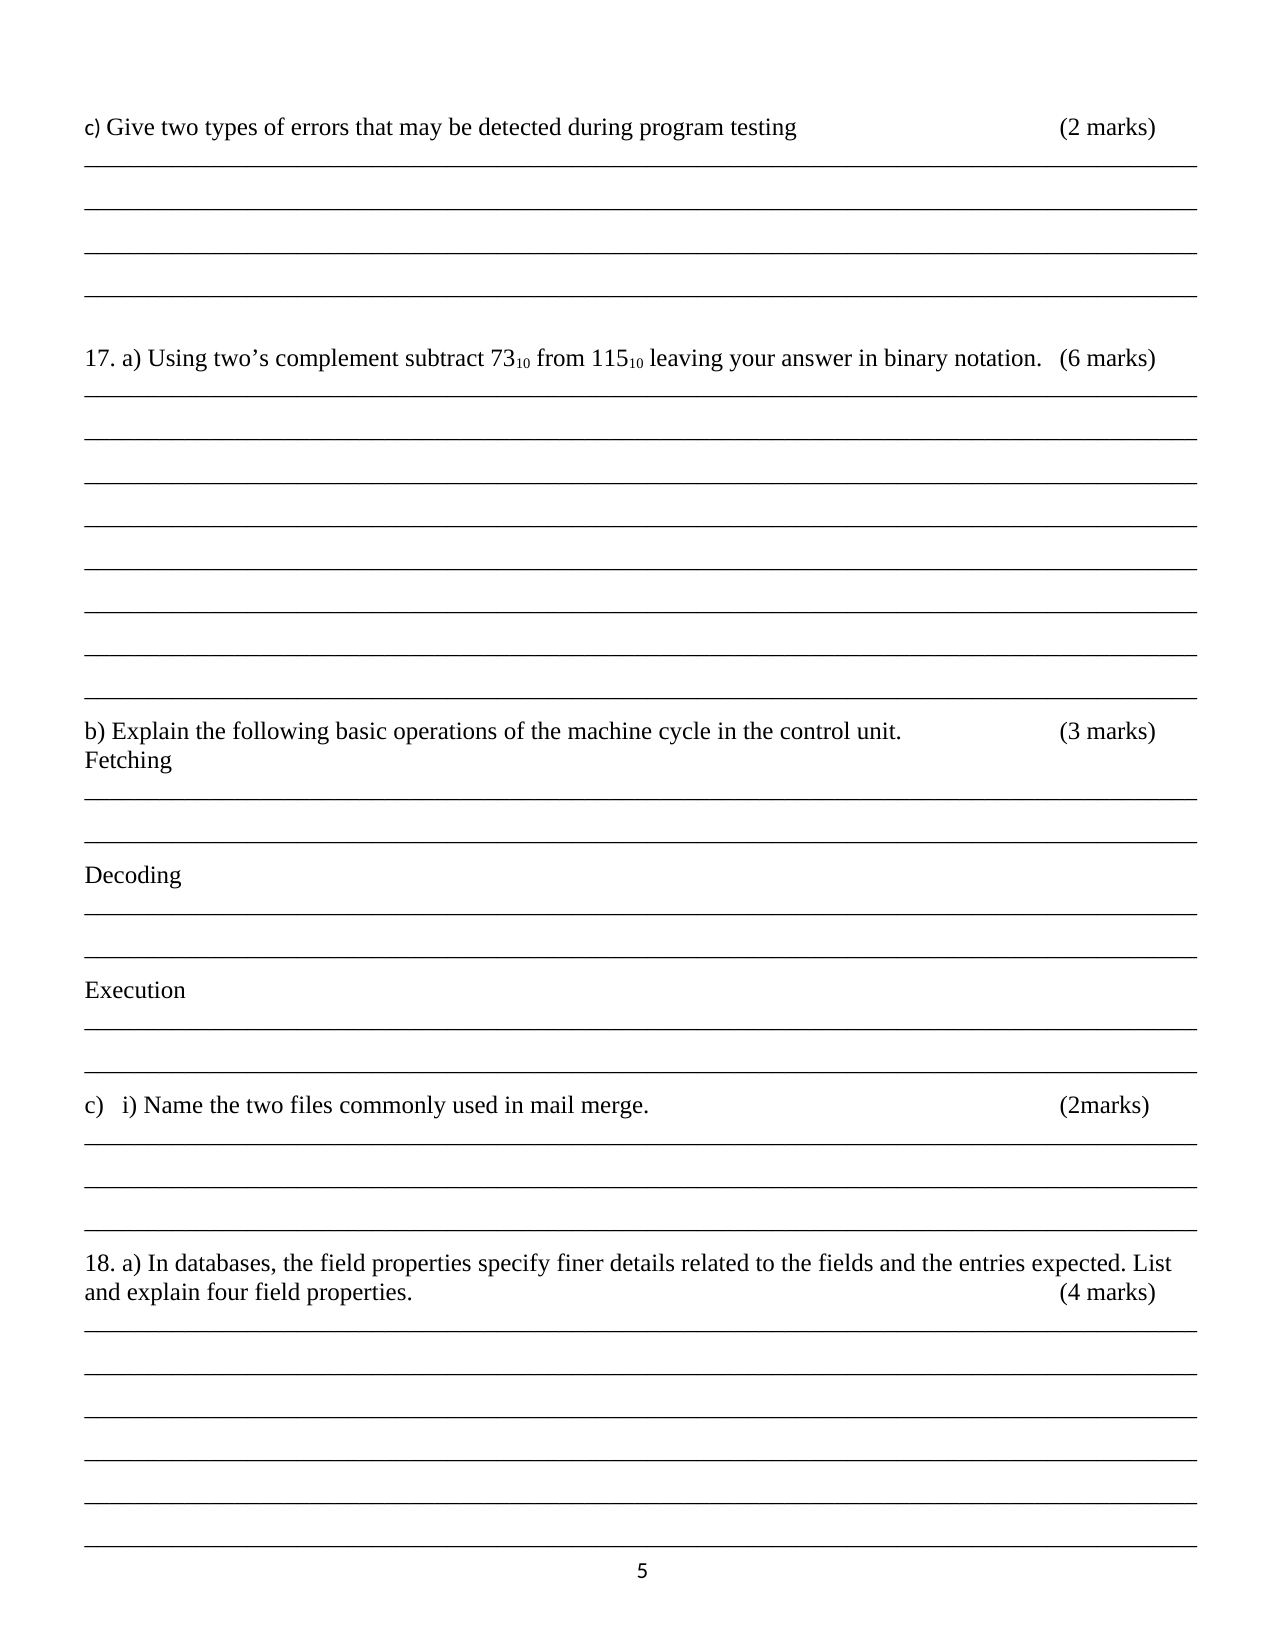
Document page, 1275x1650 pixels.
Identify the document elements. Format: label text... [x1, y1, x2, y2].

text c) Give two types of errors that may be detected during program testing (2 marks) [84, 112, 1200, 141]
text Execution [84, 975, 1200, 1004]
text _________________________________________________________________________________________ [84, 1205, 1200, 1234]
text Fetching [84, 745, 1200, 774]
text 18. a) In databases, the field properties specify finer details related to the fields and the entries expected. List and explain four field properties. (4 marks) [84, 1248, 1200, 1306]
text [84, 141, 1200, 213]
text Decoding [84, 860, 1200, 889]
text c) i) Name the two files commonly used in mail merge. (2marks) [84, 1090, 1200, 1119]
text 17. a) Using two’s complement subtract 7310 from 11510 leaving your answer in binary notation. (6 marks) [84, 343, 1200, 371]
text b) Explain the following basic operations of the machine cycle in the control unit. (3 marks) [84, 716, 1200, 745]
